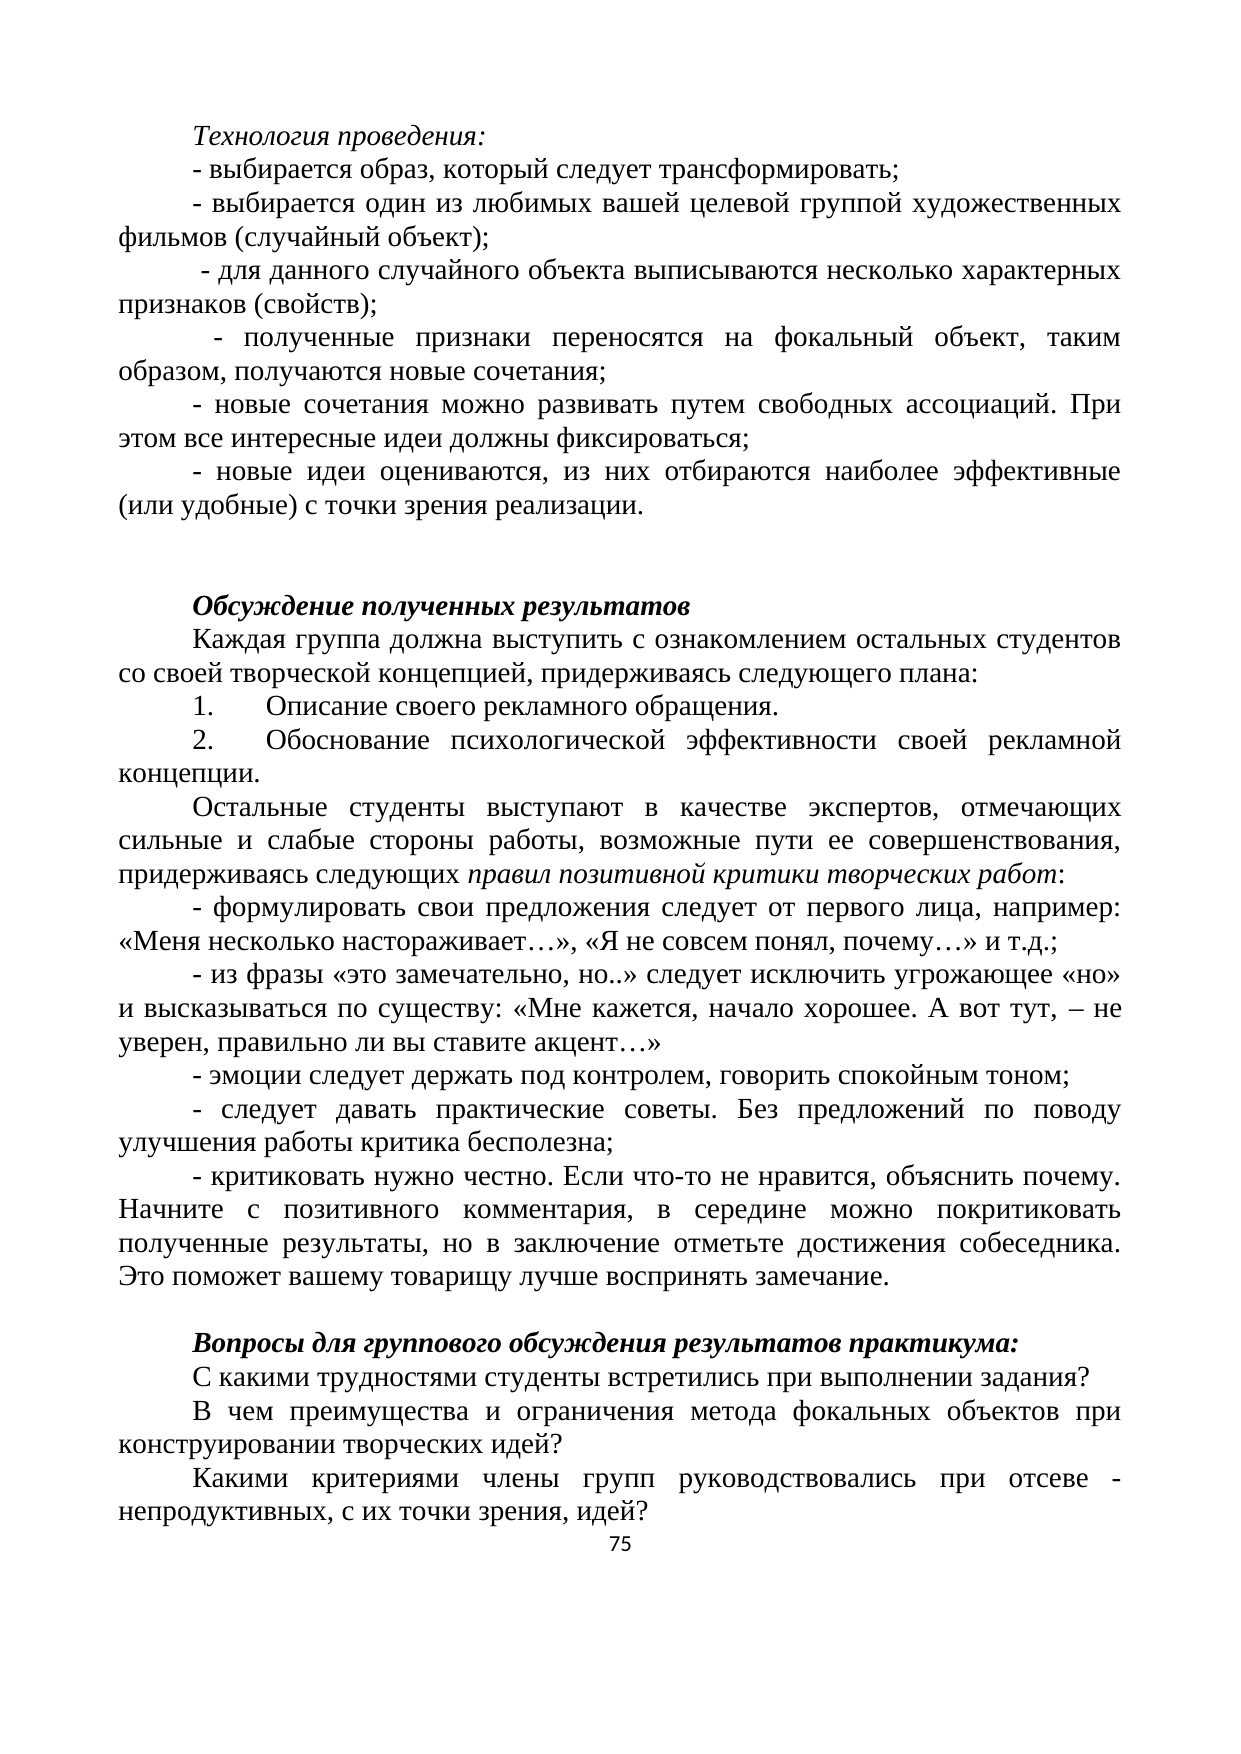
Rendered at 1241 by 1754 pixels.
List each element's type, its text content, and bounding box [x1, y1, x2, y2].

text - формулировать свои предложения следует от первого лица, например: «Меня несколько настораживает…», «Я не совсем понял, почему…» и т.д.; [118, 889, 1122, 957]
text - эмоции следует держать под контролем, говорить спокойным тоном; [118, 1057, 1122, 1091]
text - полученные признаки переносятся на фокальный объект, таким образом, получаются новые сочетания; [118, 319, 1122, 386]
text - новые сочетания можно развивать путем свободных ассоциаций. При этом все интересные идеи должны фиксироваться; [118, 386, 1122, 453]
text - выбирается один из любимых вашей целевой группой художественных фильмов (случайный объект); [118, 185, 1122, 252]
text Технология проведения: [118, 118, 1122, 152]
text Остальные студенты выступают в качестве экспертов, отмечающих сильные и слабые стороны работы, возможные пути ее совершенствования, придерживаясь следующих правил позитивной критики творческих работ: [118, 789, 1122, 889]
text Какими критериями члены групп руководствовались при отсеве - непродуктивных, с их точки зрения, идей? [118, 1460, 1122, 1527]
text - для данного случайного объекта выписываются несколько характерных признаков (свойств); [118, 252, 1122, 319]
text - критиковать нужно честно. Если что-то не нравится, объяснить почему. Начните с позитивного комментария, в середине можно покритиковать полученные результаты, но в заключение отметьте достижения собеседника. Это поможет вашему товарищу лучше воспринять замечание. [118, 1158, 1122, 1292]
list Обоснование психологической эффективности своей рекламной концепции. [118, 722, 1122, 789]
text Вопросы для группового обсуждения результатов практикума: [118, 1326, 1122, 1359]
text - следует давать практические советы. Без предложений по поводу улучшения работы критика бесполезна; [118, 1091, 1122, 1158]
list Описание своего рекламного обращения. [118, 688, 1122, 722]
text В чем преимущества и ограничения метода фокальных объектов при конструировании творческих идей? [118, 1393, 1122, 1460]
text Каждая группа должна выступить с ознакомлением остальных студентов со своей творческой концепцией, придерживаясь следующего плана: [118, 621, 1122, 688]
text - новые идеи оцениваются, из них отбираются наиболее эффективные (или удобные) с точки зрения реализации. [118, 453, 1122, 521]
text Обсуждение полученных результатов [118, 588, 1122, 621]
text С какими трудностями студенты встретились при выполнении задания? [118, 1359, 1122, 1393]
text - выбирается образ, который следует трансформировать; [118, 152, 1122, 185]
text - из фразы «это замечательно, но..» следует исключить угрожающее «но» и высказываться по существу: «Мне кажется, начало хорошее. А вот тут, – не уверен, правильно ли вы ставите акцент…» [118, 957, 1122, 1057]
